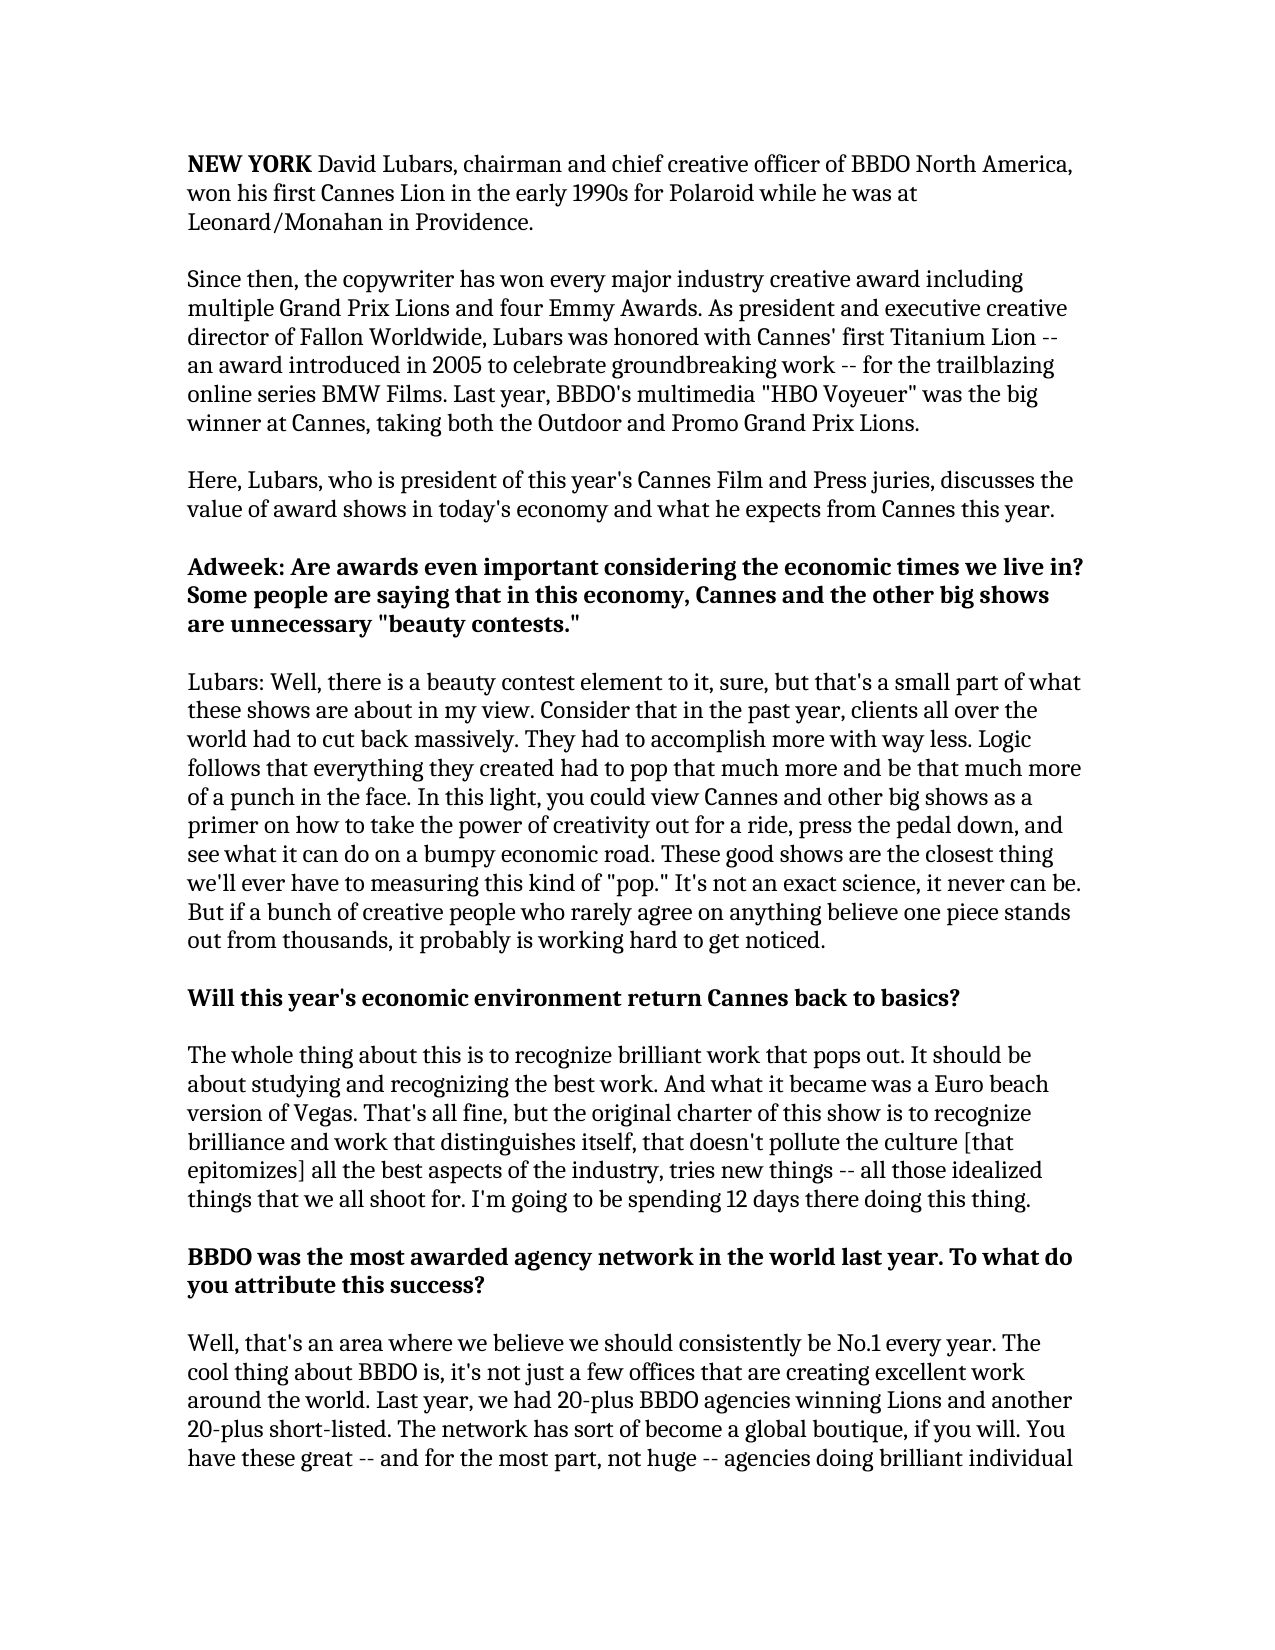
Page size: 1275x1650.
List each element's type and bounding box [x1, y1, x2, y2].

text [187, 150, 1087, 1472]
